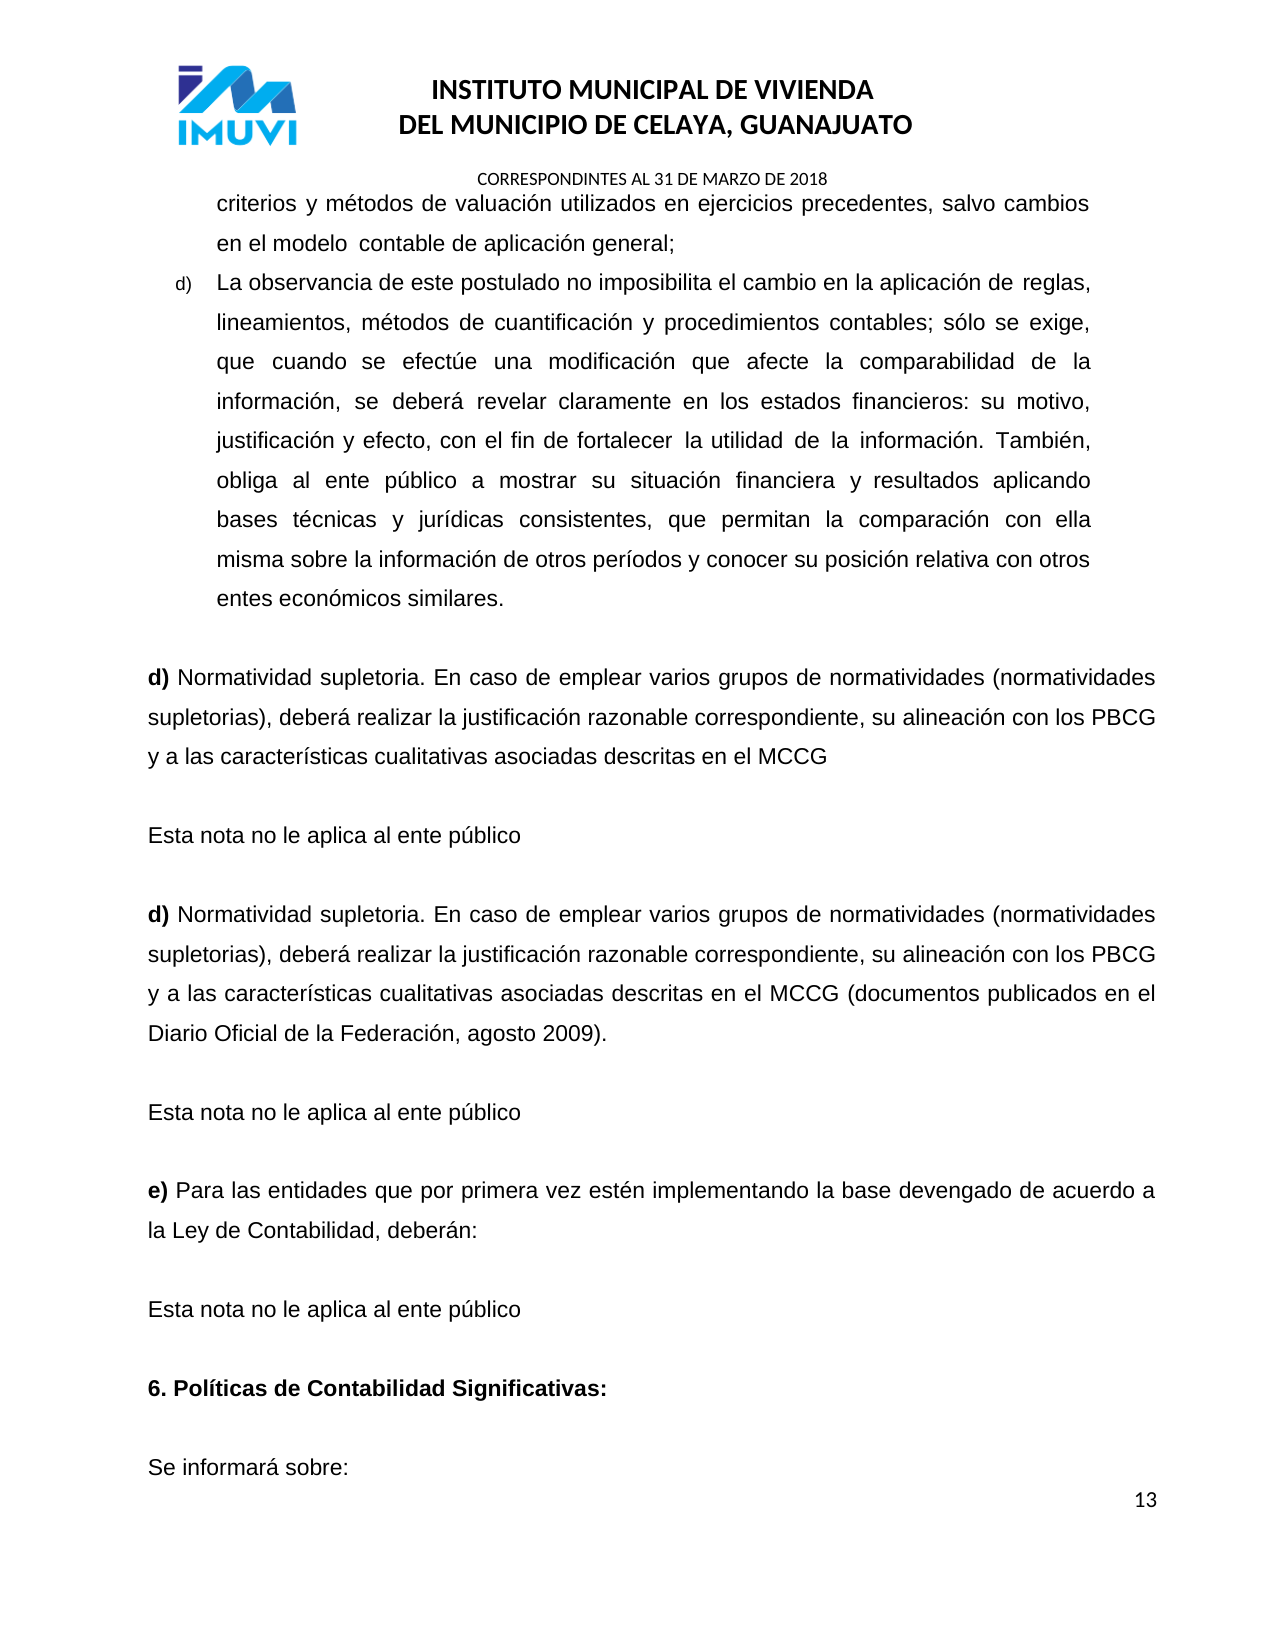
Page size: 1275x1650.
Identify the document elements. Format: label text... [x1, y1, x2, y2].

text Esta nota no le aplica al ente público [148, 1296, 1157, 1322]
list La observancia de este postulado no imposibilita el cambio en la aplicación de reglas, lineamientos, métodos de cuantificación y procedimientos contables; sólo se exige, que cuando se efectúe una modificación que afecte la comparabilidad de la información, se deberá revelar claramente en los estados financieros: su motivo, justificación y efecto, con el fin de fortalecer la utilidad de la información. También, obliga al ente público a mostrar su situación financiera y resultados aplicando bases técnicas y jurídicas consistentes, que permitan la comparación con ella misma sobre la información de otros períodos y conocer su posición relativa con otros entes económicos similares. [175, 269, 1091, 612]
text Esta nota no le aplica al ente público [148, 822, 1157, 848]
subtitle 6. Políticas de Contabilidad Significativas: [148, 1375, 1157, 1401]
text d) Normatividad supletoria. En caso de emplear varios grupos de normatividades (normatividades supletorias), deberá realizar la justificación razonable correspondiente, su alineación con los PBCG y a las características cualitativas asociadas descritas en el MCCG (documentos publicados en el Diario Oficial de la Federación, agosto 2009). [148, 901, 1157, 1046]
text e) Para las entidades que por primera vez estén implementando la base devengado de acuerdo a la Ley de Contabilidad, deberán: [148, 1177, 1157, 1243]
text Esta nota no le aplica al ente público [148, 1098, 1157, 1125]
text Se informará sobre: [148, 1454, 1157, 1480]
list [175, 190, 1090, 256]
text d) Normatividad supletoria. En caso de emplear varios grupos de normatividades (normatividades supletorias), deberá realizar la justificación razonable correspondiente, su alineación con los PBCG y a las características cualitativas asociadas descritas en el MCCG [148, 664, 1157, 769]
